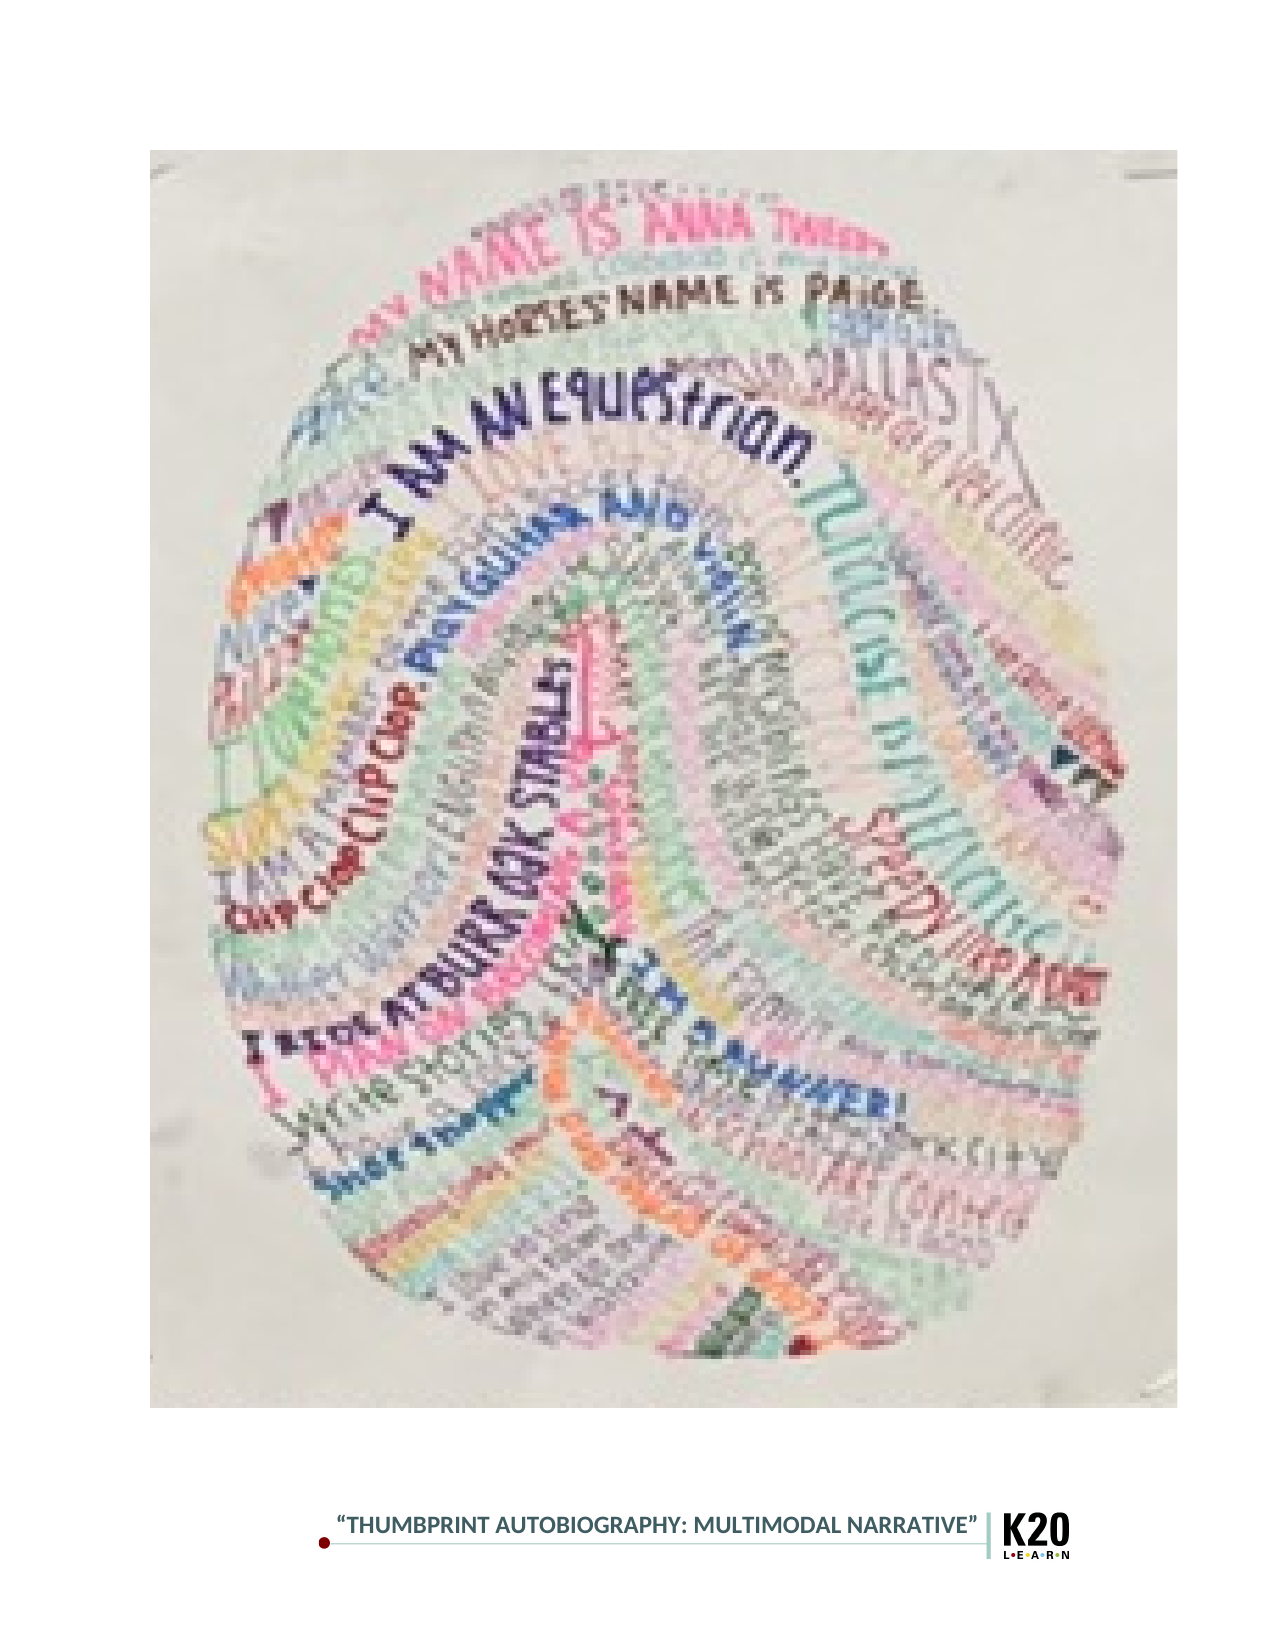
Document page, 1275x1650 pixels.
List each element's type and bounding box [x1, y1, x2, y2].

picture [150, 150, 1178, 1408]
picture [318, 1509, 1069, 1562]
